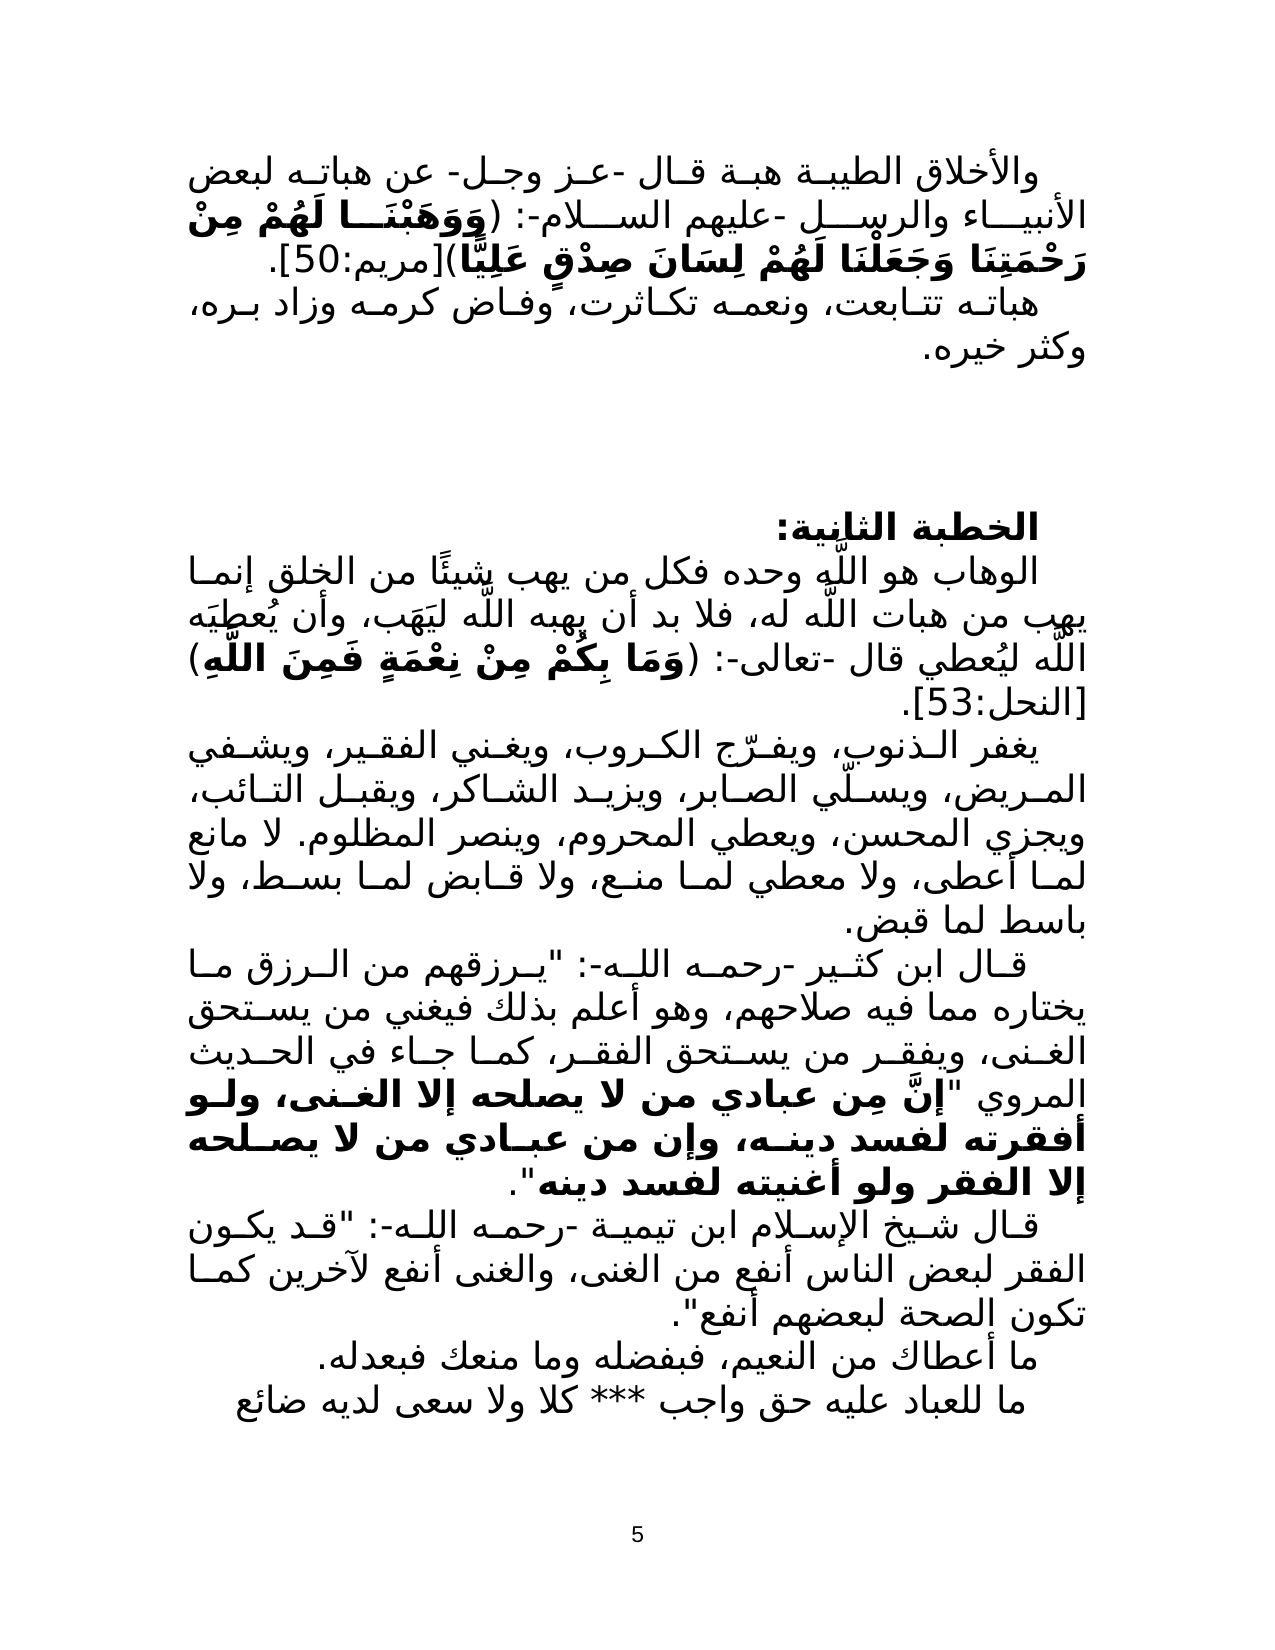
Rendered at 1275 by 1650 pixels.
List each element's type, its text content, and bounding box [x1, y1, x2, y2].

text الوهاب هو اللَّه وحده فكل من يهب شيئًا من الخلق إنما يهب من هبات اللَّه له، فلا بد أن يهبه اللَّه ليَهَب، وأن يُعطيَه اللَّه ليُعطي قال -تعالى-: (وَمَا بِكُمْ مِنْ نِعْمَةٍ فَمِنَ اللَّهِ)[النحل:53]. [187, 549, 1087, 724]
text والأخلاق الطيبة هبة قال -عز وجل- عن هباته لبعض الأنبياء والرسل -عليهم السلام-: (وَوَهَبْنَا لَهُمْ مِنْ رَحْمَتِنَا وَجَعَلْنَا لَهُمْ لِسَانَ صِدْقٍ عَلِيًّا)[مريم:50]. [187, 150, 1087, 281]
text قال شيخ الإسلام ابن تيمية -رحمه الله-: "قد يكون الفقر لبعض الناس أنفع من الغنى، والغنى أنفع لآخرين كما تكون الصحة لبعضهم أنفع". [187, 1204, 1087, 1335]
text قال ابن كثير -رحمه الله-: "يرزقهم من الرزق ما يختاره مما فيه صلاحهم، وهو أعلم بذلك فيغني من يستحق الغنى، ويفقر من يستحق الفقر، كما جاء في الحديث المروي "إنَّ مِن عبادي من لا يصلحه إلا الغنى، ولو أفقرته لفسد دينه، وإن من عبادي من لا يصلحه إلا الفقر ولو أغنيته لفسد دينه". [187, 942, 1087, 1204]
text يغفر الذنوب، ويفرّج الكروب، ويغني الفقير، ويشفي المريض، ويسلّي الصابر، ويزيد الشاكر، ويقبل التائب، ويجزي المحسن، ويعطي المحروم، وينصر المظلوم. لا مانع لما أعطى، ولا معطي لما منع، ولا قابض لما بسط، ولا باسط لما قبض. [187, 724, 1087, 942]
text الخطبة الثانية: [187, 506, 1087, 549]
text هباته تتابعت، ونعمه تكاثرت، وفاض كرمه وزاد بره، وكثر خيره. [187, 281, 1087, 368]
text ما للعباد عليه حق واجب *** كلا ولا سعى لديه ضائع [187, 1379, 1087, 1422]
text ما أعطاك من النعيم، فبفضله وما منعك فبعدله. [187, 1335, 1087, 1379]
